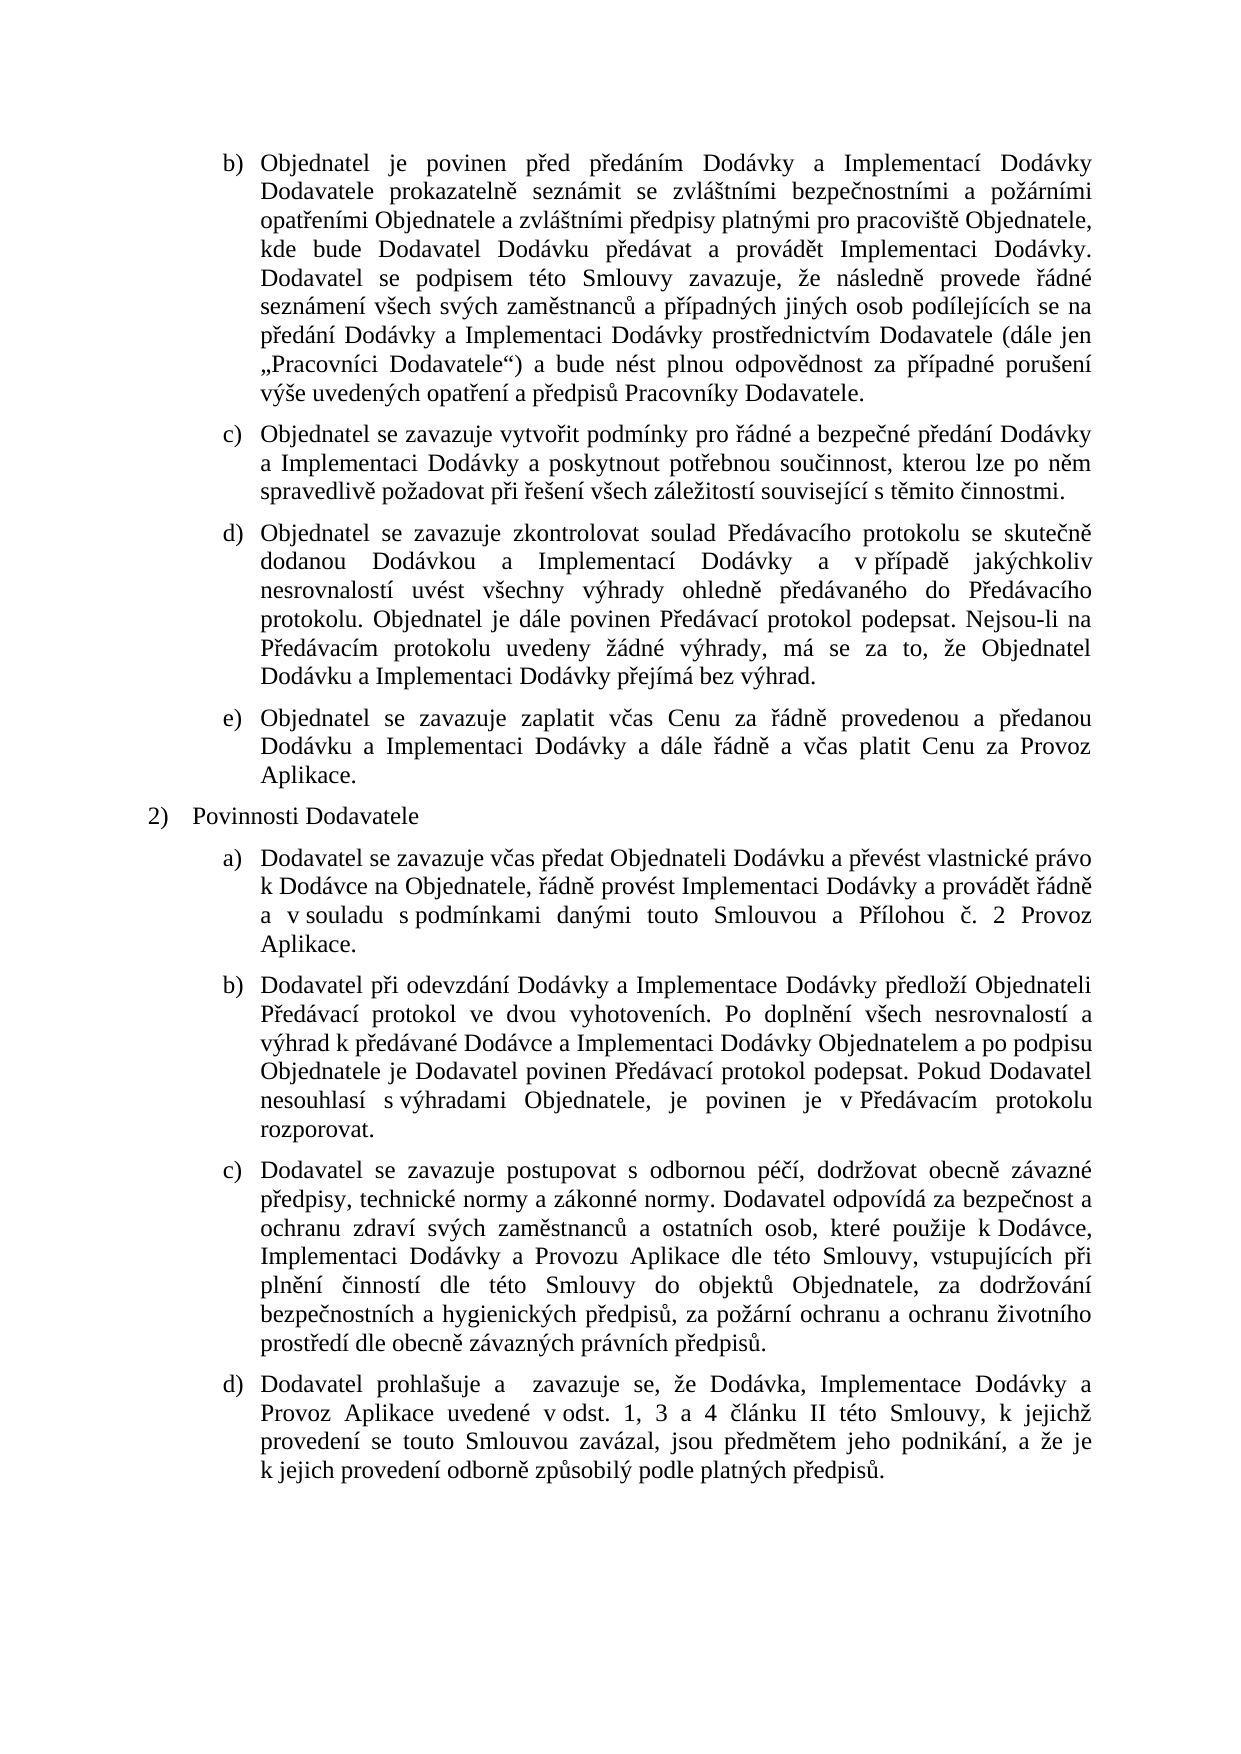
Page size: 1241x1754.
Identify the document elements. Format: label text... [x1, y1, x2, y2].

subtitle Dodavatel se zavazuje včas předat Objednateli Dodávku a převést vlastnické právo k Dodávce na Objednatele, řádně provést Implementaci Dodávky a provádět řádně a v souladu s podmínkami danými touto Smlouvou a Přílohou č. 2 Provoz Aplikace. [223, 843, 1093, 958]
subtitle Povinnosti Dodavatele [148, 801, 1093, 830]
subtitle Objednatel se zavazuje vytvořit podmínky pro řádné a bezpečné předání Dodávky a Implementaci Dodávky a poskytnout potřebnou součinnost, kterou lze po něm spravedlivě požadovat při řešení všech záležitostí související s těmito činnostmi. [223, 419, 1093, 505]
subtitle Objednatel se zavazuje zaplatit včas Cenu za řádně provedenou a předanou Dodávku a Implementaci Dodávky a dále řádně a včas platit Cenu za Provoz Aplikace. [223, 703, 1093, 789]
subtitle Dodavatel při odevzdání Dodávky a Implementace Dodávky předloží Objednateli Předávací protokol ve dvou vyhotoveních. Po doplnění všech nesrovnalostí a výhrad k předávané Dodávce a Implementaci Dodávky Objednatelem a po podpisu Objednatele je Dodavatel povinen Předávací protokol podepsat. Pokud Dodavatel nesouhlasí s výhradami Objednatele, je povinen je v Předávacím protokolu rozporovat. [223, 970, 1093, 1143]
subtitle Dodavatel prohlašuje a zavazuje se, že Dodávka, Implementace Dodávky a Provoz Aplikace uvedené v odst. 1, 3 a 4 článku II této Smlouvy, k jejichž provedení se touto Smlouvou zavázal, jsou předmětem jeho podnikání, a že je k jejich provedení odborně způsobilý podle platných předpisů. [223, 1369, 1093, 1484]
subtitle Dodavatel se zavazuje postupovat s odbornou péčí, dodržovat obecně závazné předpisy, technické normy a zákonné normy. Dodavatel odpovídá za bezpečnost a ochranu zdraví svých zaměstnanců a ostatních osob, které použije k Dodávce, Implementaci Dodávky a Provozu Aplikace dle této Smlouvy, vstupujících při plnění činností dle této Smlouvy do objektů Objednatele, za dodržování bezpečnostních a hygienických předpisů, za požární ochranu a ochranu životního prostředí dle obecně závazných právních předpisů. [223, 1155, 1093, 1356]
subtitle Objednatel je povinen před předáním Dodávky a Implementací Dodávky Dodavatele prokazatelně seznámit se zvláštními bezpečnostními a požárními opatřeními Objednatele a zvláštními předpisy platnými pro pracoviště Objednatele, kde bude Dodavatel Dodávku předávat a provádět Implementaci Dodávky. Dodavatel se podpisem této Smlouvy zavazuje, že následně provede řádné seznámení všech svých zaměstnanců a případných jiných osob podílejících se na předání Dodávky a Implementaci Dodávky prostřednictvím Dodavatele (dále jen „Pracovníci Dodavatele“) a bude nést plnou odpovědnost za případné porušení výše uvedených opatření a předpisů Pracovníky Dodavatele. [223, 148, 1093, 406]
subtitle Objednatel se zavazuje zkontrolovat soulad Předávacího protokolu se skutečně dodanou Dodávkou a Implementací Dodávky a v případě jakýchkoliv nesrovnalostí uvést všechny výhrady ohledně předávaného do Předávacího protokolu. Objednatel je dále povinen Předávací protokol podepsat. Nejsou-li na Předávacím protokolu uvedeny žádné výhrady, má se za to, že Objednatel Dodávku a Implementaci Dodávky přejímá bez výhrad. [223, 518, 1093, 690]
